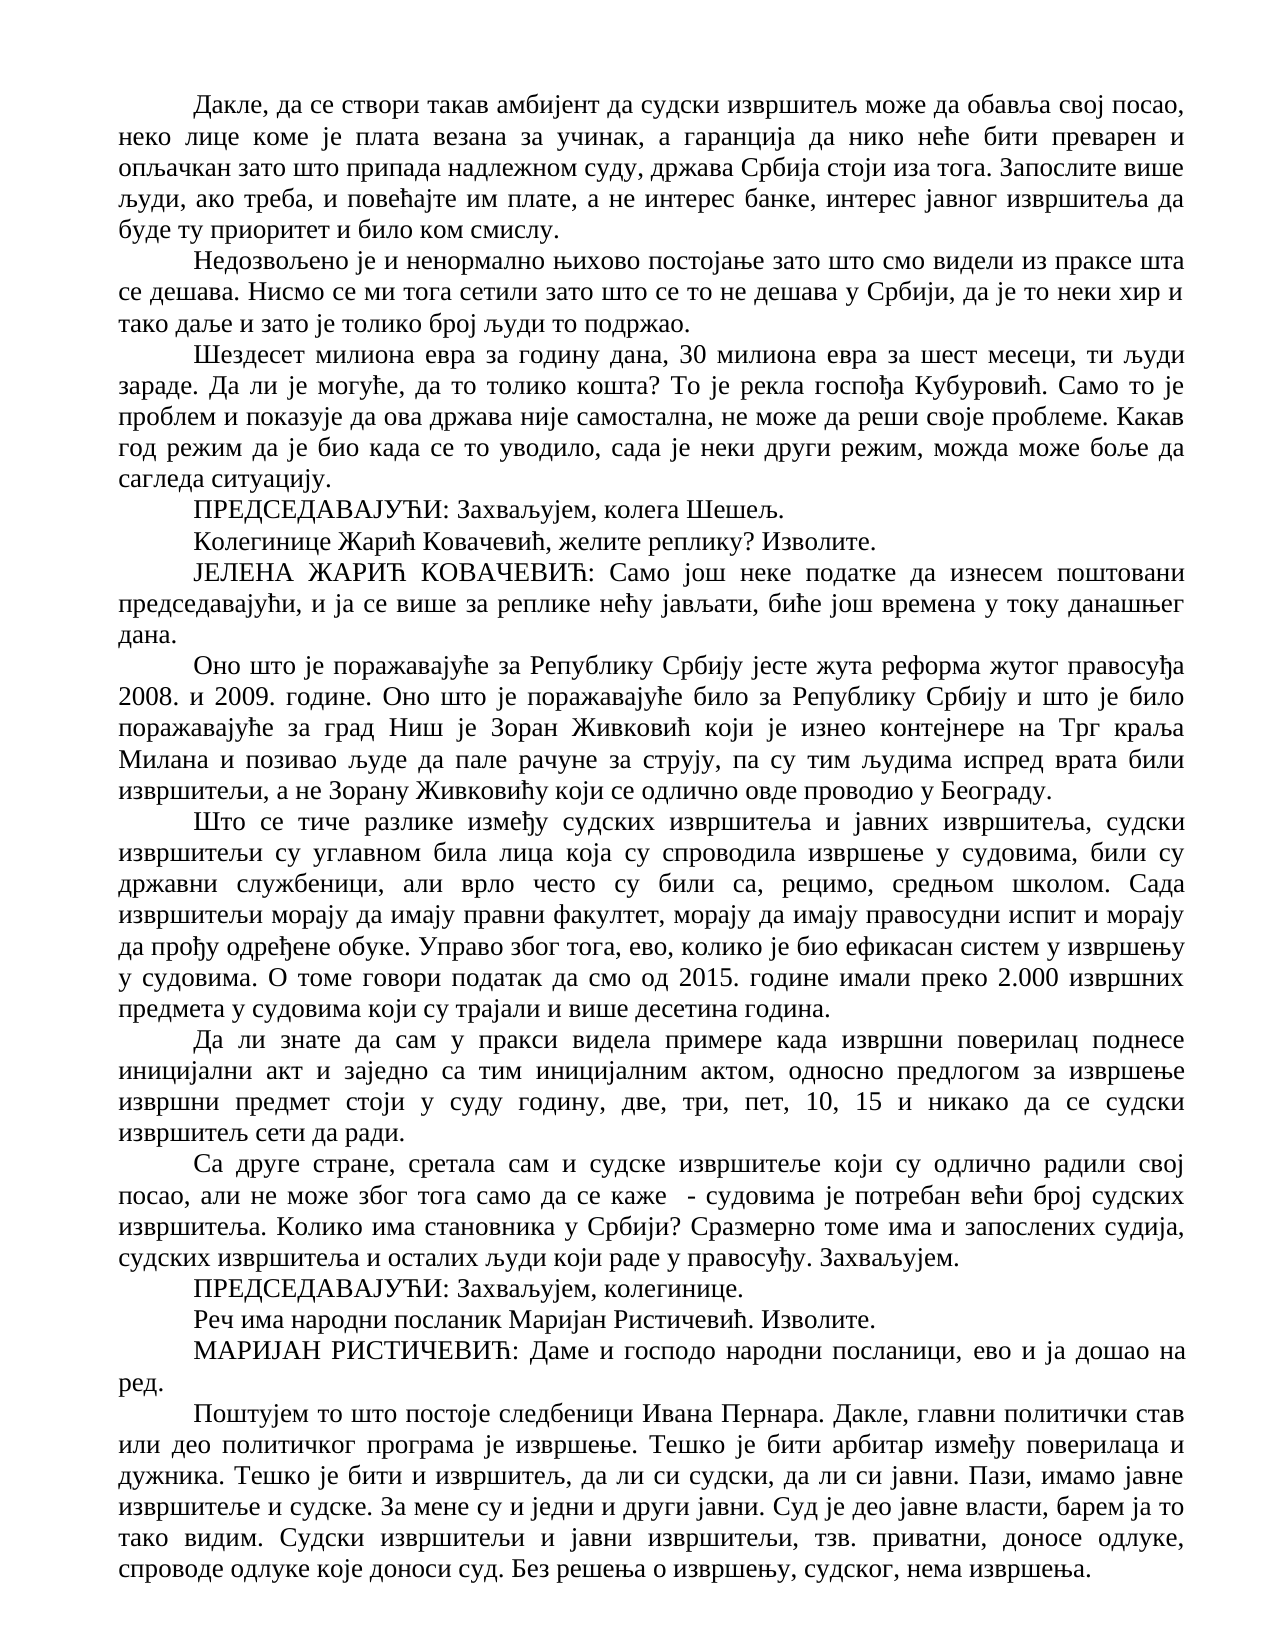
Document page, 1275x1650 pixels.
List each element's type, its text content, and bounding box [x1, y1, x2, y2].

text Са друге стране, сретала сам и судске извршитеље који су одлично радили свој посао, али не може због тога само да се каже - судовима је потребан већи број судских извршитеља. Колико има становника у Србији? Сразмерно томе има и запослених судија, судских извршитеља и осталих људи који раде у правосуђу. Захваљујем. [118, 1148, 1186, 1272]
text ЈЕЛЕНА ЖАРИЋ КОВАЧЕВИЋ: Само још неке податке да изнесем поштовани председавајући, и ја се више за реплике нећу јављати, биће још времена у току данашњег дана. [118, 556, 1186, 649]
text Колегинице Жарић Ковачевић, желите реплику? Изволите. [118, 525, 1186, 556]
text Оно што је поражавајуће за Републику Србију јесте жута реформа жутог правосуђа 2008. и 2009. године. Оно што је поражавајуће било за Републику Србију и што је било поражавајуће за град Ниш је Зоран Живковић који је изнео контејнере на Трг краља Милана и позивао људе да пале рачуне за струју, па су тим људима испред врата били извршитељи, а не Зорану Живковићу који се одлично овде проводио у Београду. [118, 649, 1186, 805]
text ПРЕДСЕДАВАЈУЋИ: Захваљујем, колегинице. [118, 1272, 1186, 1303]
text Дакле, да се створи такав амбијент да судски извршитељ може да обавља свој посао, неко лице коме је плата везана за учинак, а гаранција да нико неће бити преварен и опљачкан зато што припада надлежном суду, држава Србија стоји иза тога. Запослите више људи, ако треба, и повећајте им плате, а не интерес банке, интерес јавног извршитеља да буде ту приоритет и било ком смислу. [118, 89, 1186, 244]
text Да ли знате да сам у пракси видела примере када извршни поверилац поднесе иницијални акт и заједно са тим иницијалним актом, односно предлогом за извршење извршни предмет стоји у суду годину, две, три, пет, 10, 15 и никако да се судски извршитељ сети да ради. [118, 1023, 1186, 1148]
text Реч има народни посланик Маријан Ристичевић. Изволите. [118, 1303, 1186, 1334]
text ПРЕДСЕДАВАЈУЋИ: Захваљујем, колега Шешељ. [118, 493, 1186, 525]
text Шездесет милиона евра за годину дана, 30 милиона евра за шест месеци, ти људи зараде. Да ли је могуће, да то толико кошта? То је рекла госпођа Кубуровић. Само то је проблем и показује да ова држава није самостална, не може да реши своје проблеме. Какав год режим да је био када се то уводило, сада је неки други режим, можда може боље да сагледа ситуацију. [118, 338, 1186, 493]
text Недозвољено је и ненормално њихово постојање зато што смо видели из праксе шта се дешава. Нисмо се ми тога сетили зато што се то не дешава у Србији, да је то неки хир и тако даље и зато је толико број људи то подржао. [118, 244, 1186, 338]
text Што се тиче разлике између судских извршитеља и јавних извршитеља, судски извршитељи су углавном била лица која су спроводила извршење у судовима, били су државни службеници, али врло често су били са, рецимо, средњом школом. Сада извршитељи морају да имају правни факултет, морају да имају правосудни испит и морају да прођу одређене обуке. Управо због тога, ево, колико је био ефикасан систем у извршењу у судовима. О томе говори податак да смо од 2015. године имали преко 2.000 извршних предмета у судовима који су трајали и више десетина година. [118, 805, 1186, 1023]
text МАРИЈАН РИСТИЧЕВИЋ: Даме и господо народни посланици, ево и ја дошао на ред. [118, 1334, 1186, 1397]
text Поштујем то што постоје следбеници Ивана Пернара. Дакле, главни политички став или део политичког програма је извршење. Тешко је бити арбитар између поверилаца и дужника. Тешко је бити и извршитељ, да ли си судски, да ли си јавни. Пази, имамо јавне извршитеље и судске. За мене су и једни и други јавни. Суд је део јавне власти, барем ја то тако видим. Судски извршитељи и јавни извршитељи, тзв. приватни, доносе одлуке, спроводе одлуке које доноси суд. Без решења о извршењу, судског, нема извршења. [118, 1397, 1186, 1584]
